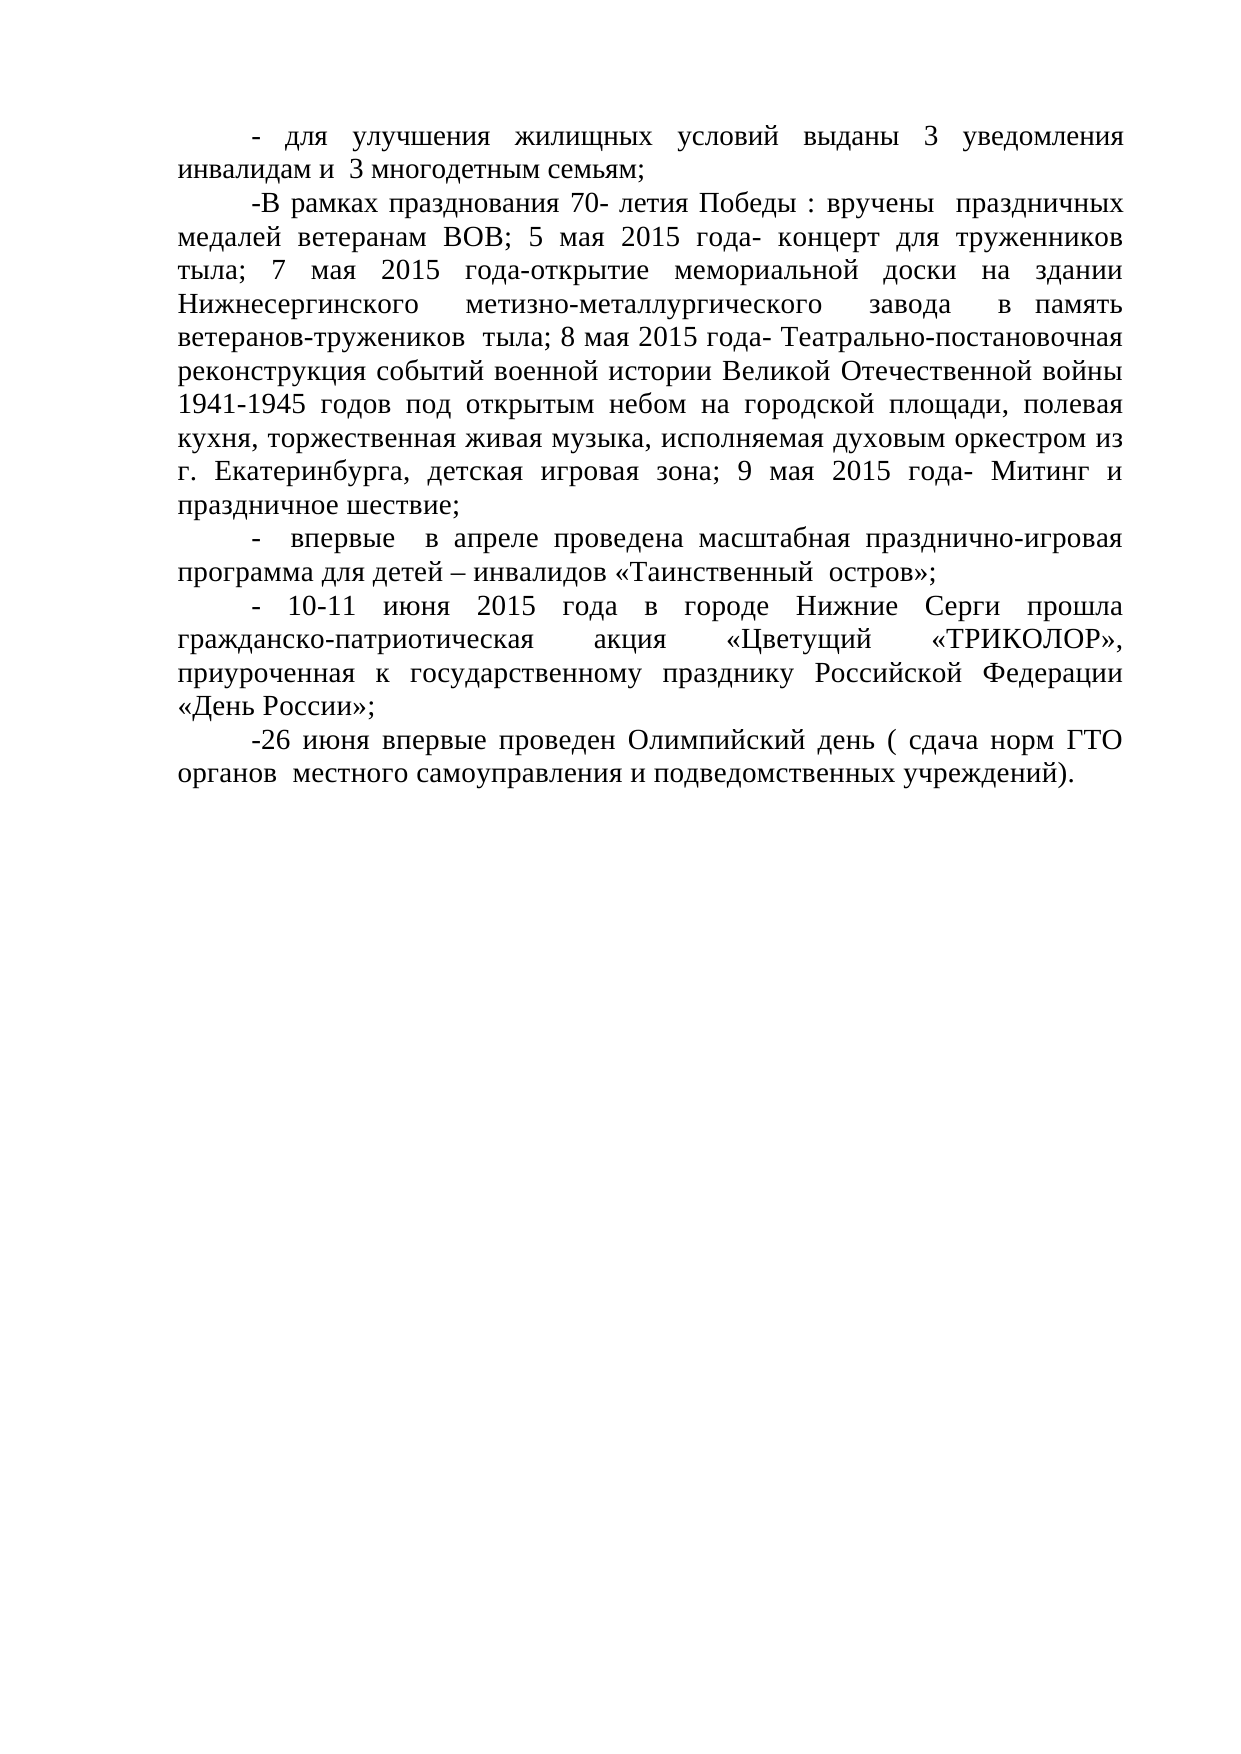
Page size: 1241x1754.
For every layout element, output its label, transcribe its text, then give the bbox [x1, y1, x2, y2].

text - 10-11 июня 2015 года в городе Нижние Серги прошла гражданско-патриотическая акция «Цветущий «ТРИКОЛОР», приуроченная к государственному празднику Российской Федерации «День России»; [177, 588, 1125, 722]
text - для улучшения жилищных условий выданы 3 уведомления инвалидам и 3 многодетным семьям; [177, 118, 1125, 185]
text -26 июня впервые проведен Олимпийский день ( сдача норм ГТО органов местного самоуправления и подведомственных учреждений). [177, 722, 1125, 789]
text -В рамках празднования 70- летия Победы : вручены праздничных медалей ветеранам ВОВ; 5 мая 2015 года- концерт для труженников тыла; 7 мая 2015 года-открытие мемориальной доски на здании Нижнесергинского метизно-металлургического завода в память ветеранов-тружеников тыла; 8 мая 2015 года- Театрально-постановочная реконструкция событий военной истории Великой Отечественной войны 1941-1945 годов под открытым небом на городской площади, полевая кухня, торжественная живая музыка, исполняемая духовым оркестром из г. Екатеринбурга, детская игровая зона; 9 мая 2015 года- Митинг и праздничное шествие; [177, 185, 1125, 521]
text - впервые в апреле проведена масштабная празднично-игровая программа для детей – инвалидов «Таинственный остров»; [177, 521, 1125, 588]
